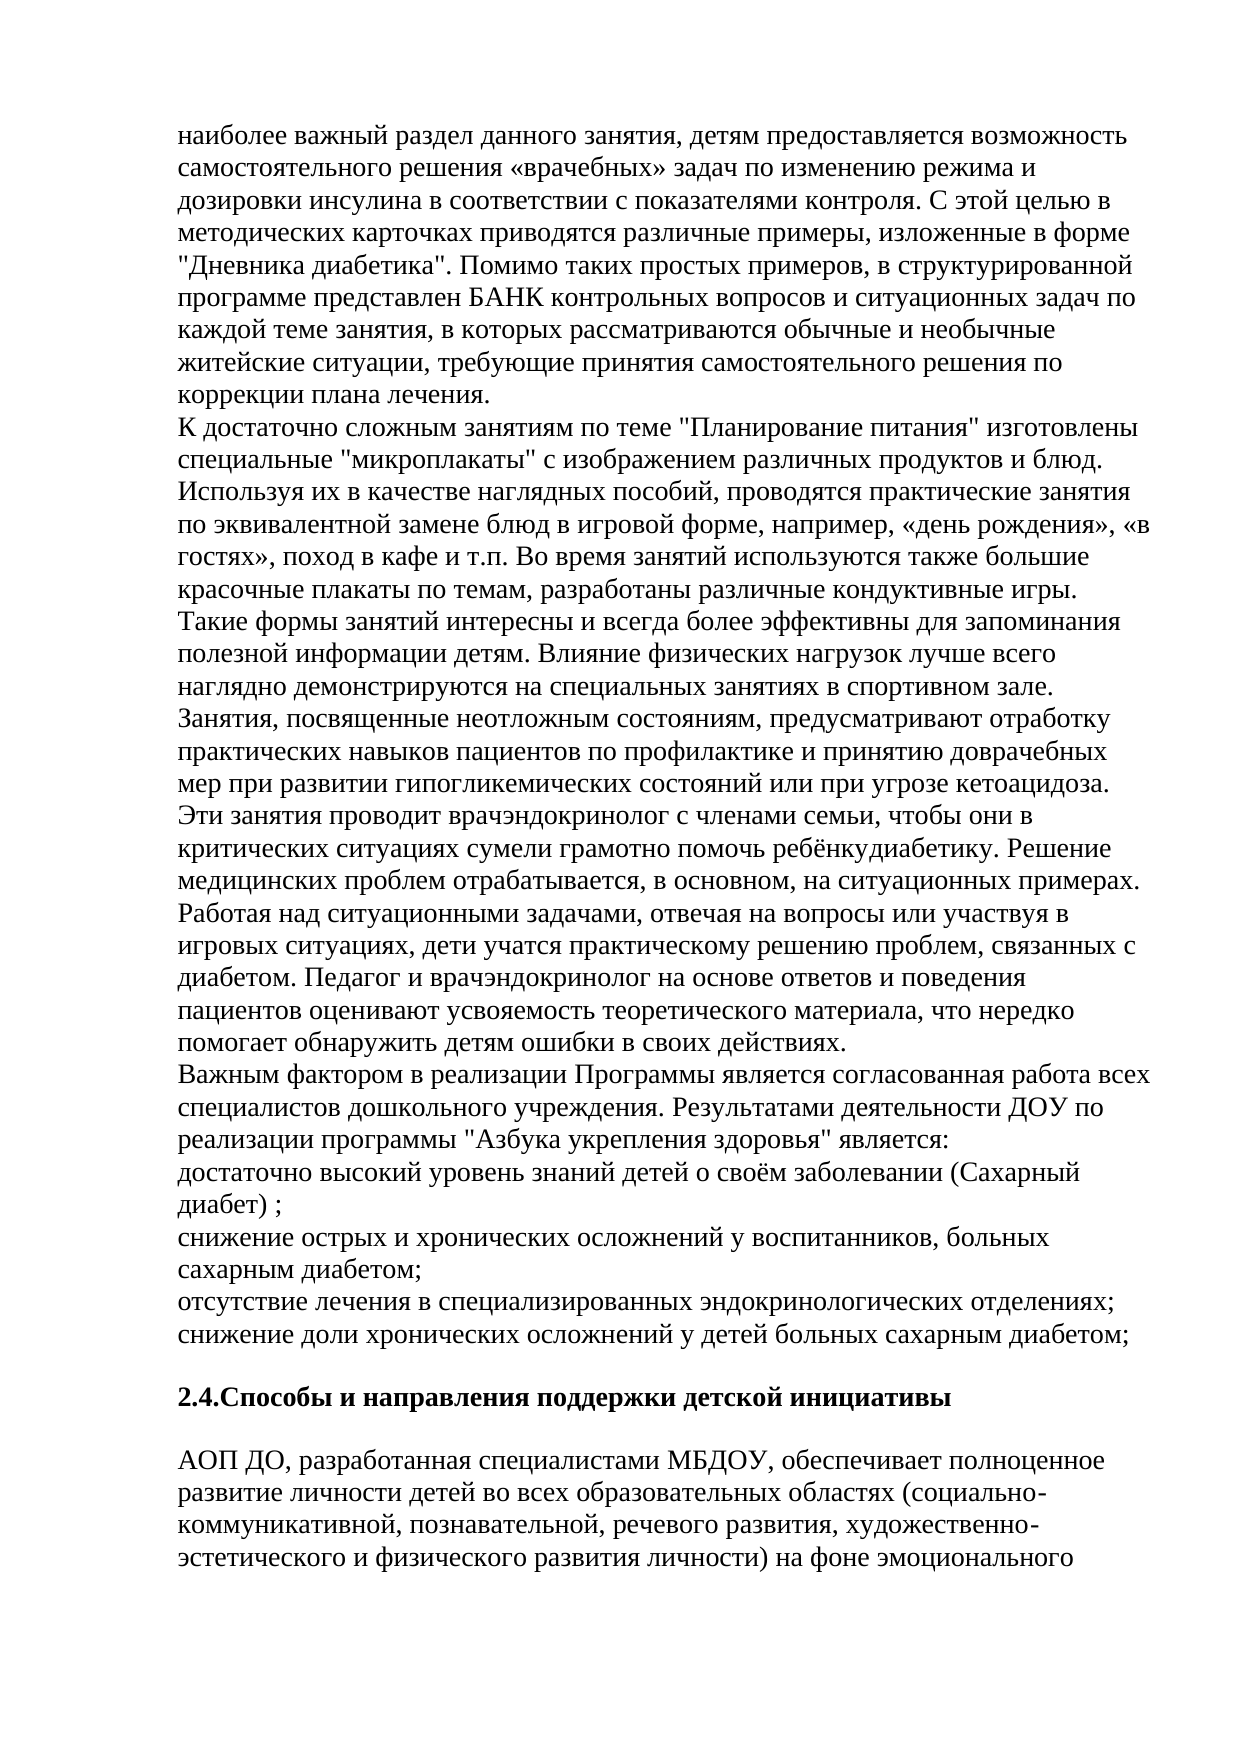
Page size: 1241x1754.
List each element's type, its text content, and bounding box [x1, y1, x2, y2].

text снижение острых и хронических осложнений у воспитанников, больных сахарным диабетом; [177, 1219, 1152, 1284]
text снижение доли хронических осложнений у детей больных сахарным диабетом; [177, 1317, 1152, 1349]
text достаточно высокий уровень знаний детей о своём заболевании (Сахарный диабет) ; [177, 1155, 1152, 1219]
text 2.4.Способы и направления поддержки детской инициативы [177, 1380, 1152, 1412]
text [177, 1443, 1152, 1572]
text Важным фактором в реализации Программы является согласованная работа всех специалистов дошкольного учреждения. Результатами деятельности ДОУ по реализации программы "Азбука укрепления здоровья" является: [177, 1058, 1152, 1155]
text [177, 118, 1152, 410]
text К достаточно сложным занятиям по теме "Планирование питания" изготовлены специальные "микроплакаты" с изображением различных продуктов и блюд. Используя их в качестве наглядных пособий, проводятся практические занятия по эквивалентной замене блюд в игровой форме, например, «день рождения», «в гостях», поход в кафе и т.п. Во время занятий используются также большие красочные плакаты по темам, разработаны различные кондуктивные игры. Такие формы занятий интересны и всегда более эффективны для запоминания полезной информации детям. Влияние физических нагрузок лучше всего наглядно демонстрируются на специальных занятиях в спортивном зале. [177, 410, 1152, 701]
text отсутствие лечения в специализированных эндокринологических отделениях; [177, 1284, 1152, 1317]
text Занятия, посвященные неотложным состояниям, предусматривают отработку практических навыков пациентов по профилактике и принятию доврачебных мер при развитии гипогликемических состояний или при угрозе кетоацидоза. Эти занятия проводит врачэндокринолог с членами семьи, чтобы они в критических ситуациях сумели грамотно помочь ребёнкудиабетику. Решение медицинских проблем отрабатывается, в основном, на ситуационных примерах. Работая над ситуационными задачами, отвечая на вопросы или участвуя в игровых ситуациях, дети учатся практическому решению проблем, связанных с диабетом. Педагог и врачэндокринолог на основе ответов и поведения пациентов оценивают усвояемость теоретического материала, что нередко помогает обнаружить детям ошибки в своих действиях. [177, 701, 1152, 1058]
